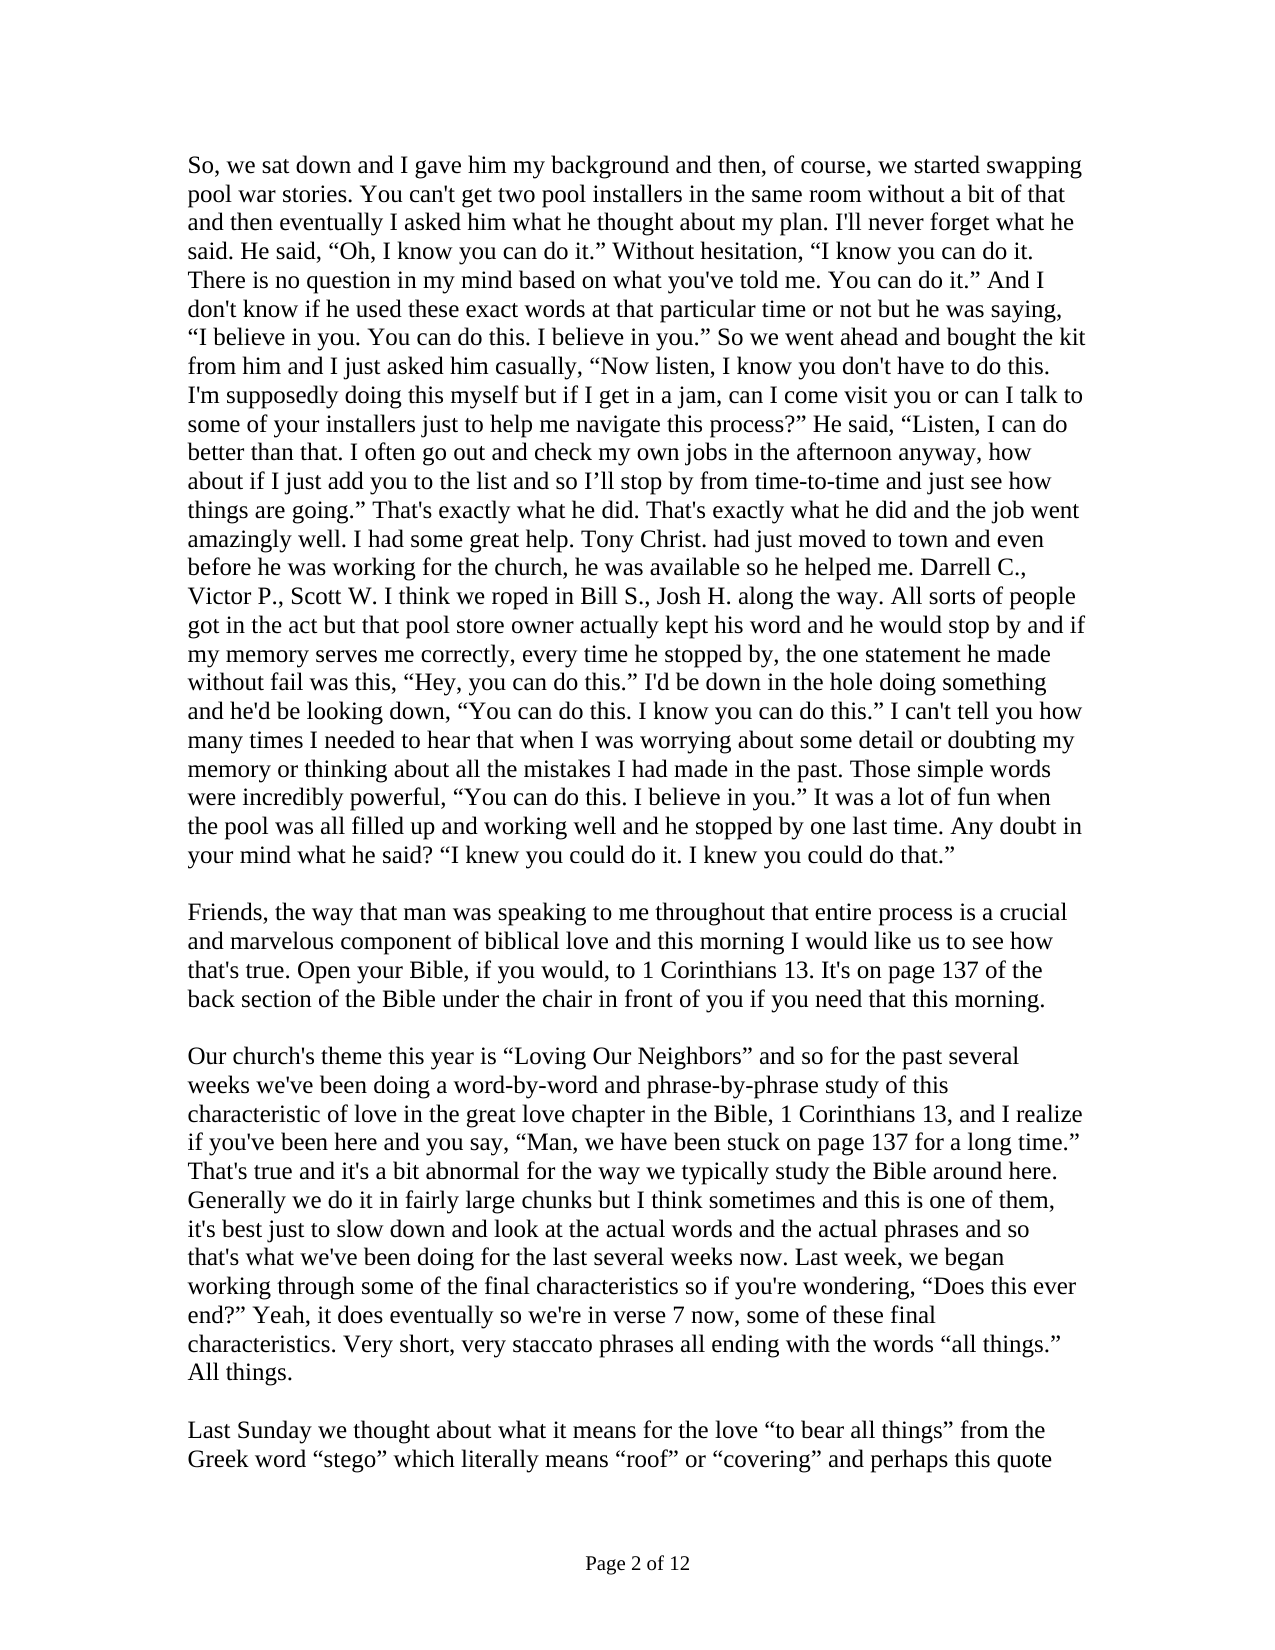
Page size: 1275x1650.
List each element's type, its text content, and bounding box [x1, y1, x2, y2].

text So, we sat down and I gave him my background and then, of course, we started swapping pool war stories. You can't get two pool installers in the same room without a bit of that and then eventually I asked him what he thought about my plan. I'll never forget what he said. He said, “Oh, I know you can do it.” Without hesitation, “I know you can do it. There is no question in my mind based on what you've told me. You can do it.” And I don't know if he used these exact words at that particular time or not but he was saying, “I believe in you. You can do this. I believe in you.” So we went ahead and bought the kit from him and I just asked him casually, “Now listen, I know you don't have to do this. I'm supposedly doing this myself but if I get in a jam, can I come visit you or can I talk to some of your installers just to help me navigate this process?” He said, “Listen, I can do better than that. I often go out and check my own jobs in the afternoon anyway, how about if I just add you to the list and so I’ll stop by from time-to-time and just see how things are going.” That's exactly what he did. That's exactly what he did and the job went amazingly well. I had some great help. Tony Christ. had just moved to town and even before he was working for the church, he was available so he helped me. Darrell C., Victor P., Scott W. I think we roped in Bill S., Josh H. along the way. All sorts of people got in the act but that pool store owner actually kept his word and he would stop by and if my memory serves me correctly, every time he stopped by, the one statement he made without fail was this, “Hey, you can do this.” I'd be down in the hole doing something and he'd be looking down, “You can do this. I know you can do this.” I can't tell you how many times I needed to hear that when I was worrying about some detail or doubting my memory or thinking about all the mistakes I had made in the past. Those simple words were incredibly powerful, “You can do this. I believe in you.” It was a lot of fun when the pool was all filled up and working well and he stopped by one last time. Any doubt in your mind what he said? “I knew you could do it. I knew you could do that.” [187, 150, 1087, 869]
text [187, 1415, 1087, 1472]
text Our church's theme this year is “Loving Our Neighbors” and so for the past several weeks we've been doing a word-by-word and phrase-by-phrase study of this characteristic of love in the great love chapter in the Bible, 1 Corinthians 13, and I realize if you've been here and you say, “Man, we have been stuck on page 137 for a long time.” That's true and it's a bit abnormal for the way we typically study the Bible around here. Generally we do it in fairly large chunks but I think sometimes and this is one of them, it's best just to slow down and look at the actual words and the actual phrases and so that's what we've been doing for the last several weeks now. Last week, we began working through some of the final characteristics so if you're wondering, “Does this ever end?” Yeah, it does eventually so we're in verse 7 now, some of these final characteristics. Very short, very staccato phrases all ending with the words “all things.” All things. [187, 1041, 1087, 1386]
text Friends, the way that man was speaking to me throughout that entire process is a crucial and marvelous component of biblical love and this morning I would like us to see how that's true. Open your Bible, if you would, to 1 Corinthians 13. It's on page 137 of the back section of the Bible under the chair in front of you if you need that this morning. [187, 897, 1087, 1012]
